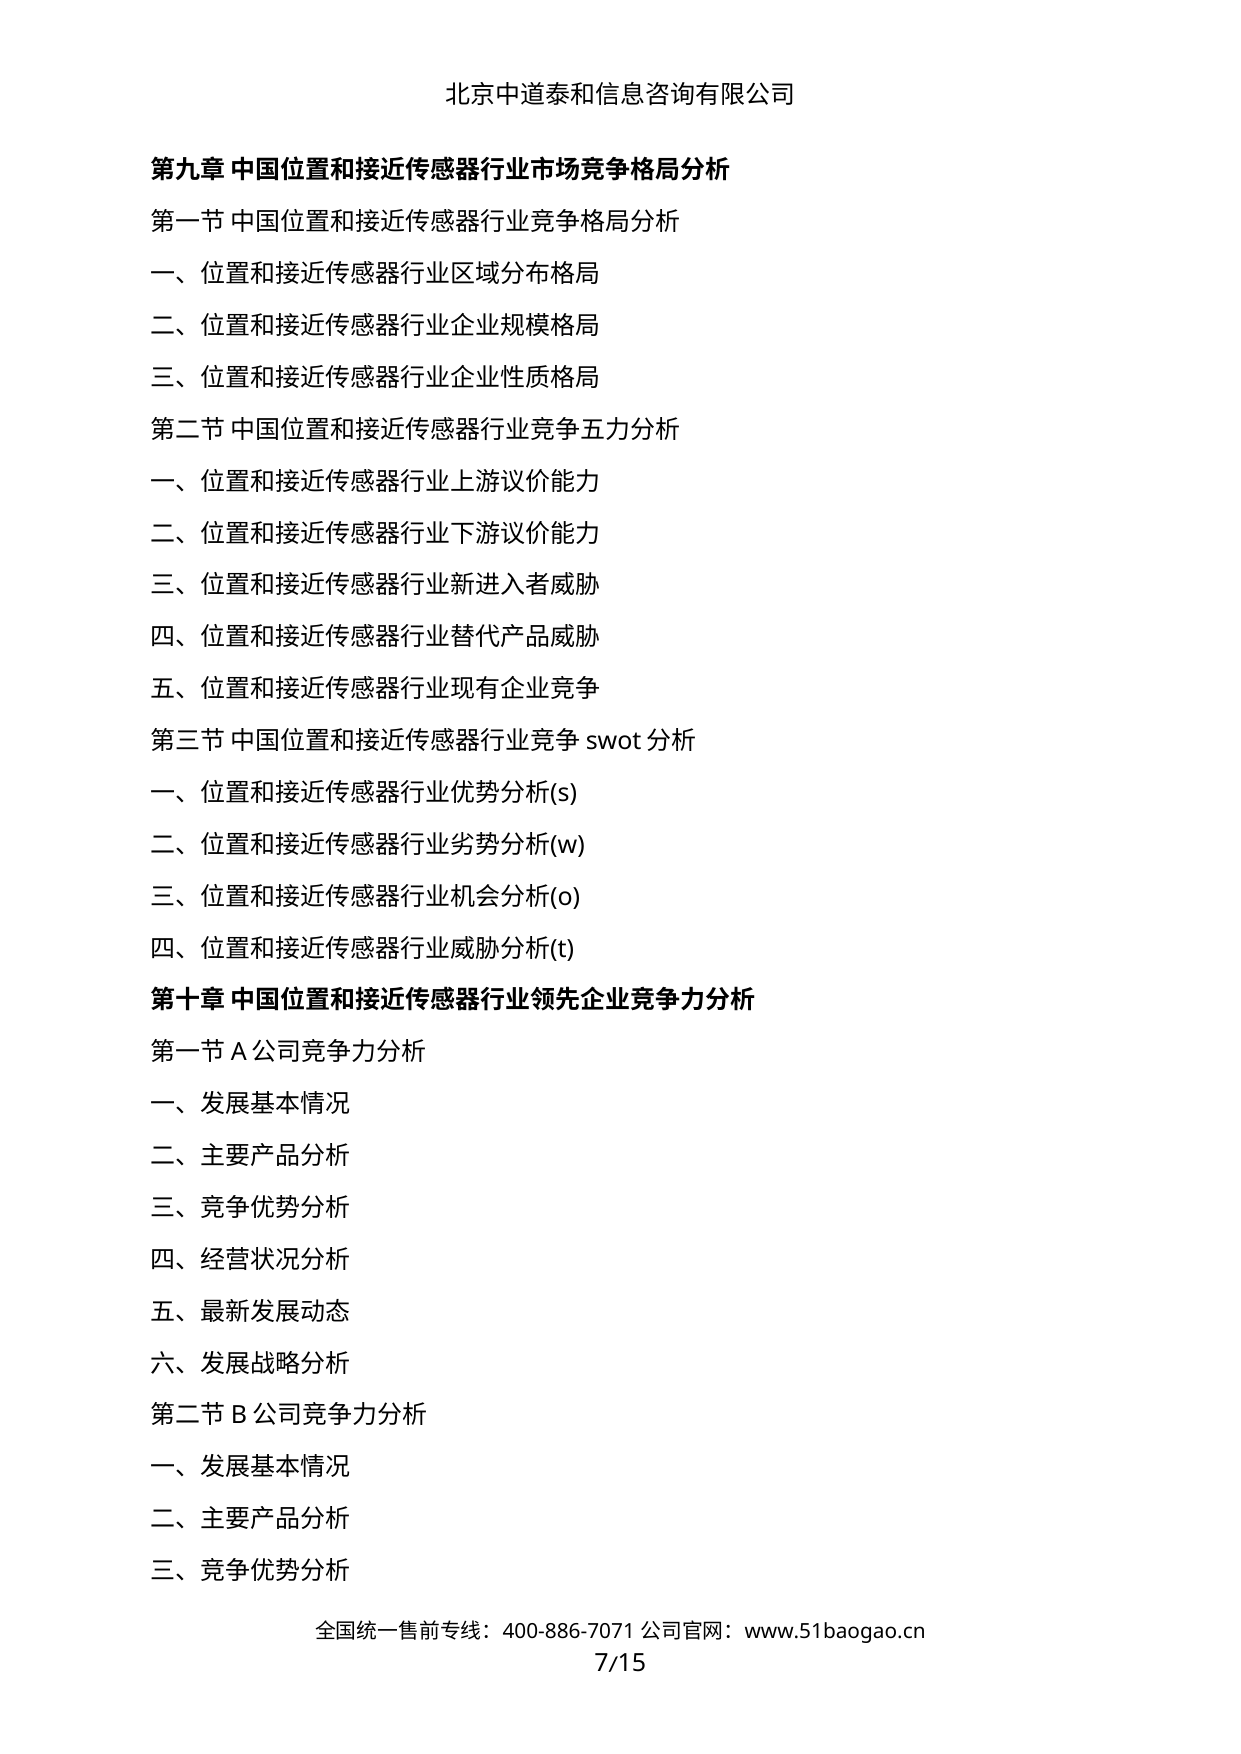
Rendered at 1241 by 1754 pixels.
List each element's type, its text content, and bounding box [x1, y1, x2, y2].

text 第十章 中国位置和接近传感器行业领先企业竞争力分析 [150, 980, 1090, 1016]
text 二、主要产品分析 [150, 1499, 1090, 1535]
text 二、位置和接近传感器行业下游议价能力 [150, 513, 1090, 549]
text 第三节 中国位置和接近传感器行业竞争swot分析 [150, 721, 1090, 757]
text 二、位置和接近传感器行业劣势分析(w) [150, 824, 1090, 861]
text 第一节 A公司竞争力分析 [150, 1032, 1090, 1068]
text 四、经营状况分析 [150, 1239, 1090, 1276]
text 六、发展战略分析 [150, 1343, 1090, 1379]
text 第二节 中国位置和接近传感器行业竞争五力分析 [150, 409, 1090, 446]
text 一、位置和接近传感器行业上游议价能力 [150, 461, 1090, 497]
text 二、位置和接近传感器行业企业规模格局 [150, 306, 1090, 342]
text 五、位置和接近传感器行业现有企业竞争 [150, 669, 1090, 705]
text 五、最新发展动态 [150, 1291, 1090, 1327]
text 三、位置和接近传感器行业企业性质格局 [150, 357, 1090, 394]
text 三、位置和接近传感器行业新进入者威胁 [150, 565, 1090, 601]
text 第一节 中国位置和接近传感器行业竞争格局分析 [150, 202, 1090, 238]
text 一、发展基本情况 [150, 1084, 1090, 1120]
text 一、位置和接近传感器行业优势分析(s) [150, 772, 1090, 809]
text 一、位置和接近传感器行业区域分布格局 [150, 254, 1090, 290]
text 三、位置和接近传感器行业机会分析(o) [150, 876, 1090, 912]
text 三、竞争优势分析 [150, 1551, 1090, 1587]
text 一、发展基本情况 [150, 1447, 1090, 1483]
text 四、位置和接近传感器行业威胁分析(t) [150, 928, 1090, 964]
text 三、竞争优势分析 [150, 1187, 1090, 1224]
text 四、位置和接近传感器行业替代产品威胁 [150, 617, 1090, 653]
text 第二节 B公司竞争力分析 [150, 1395, 1090, 1431]
text 二、主要产品分析 [150, 1136, 1090, 1172]
text 第九章 中国位置和接近传感器行业市场竞争格局分析 [150, 150, 1090, 186]
